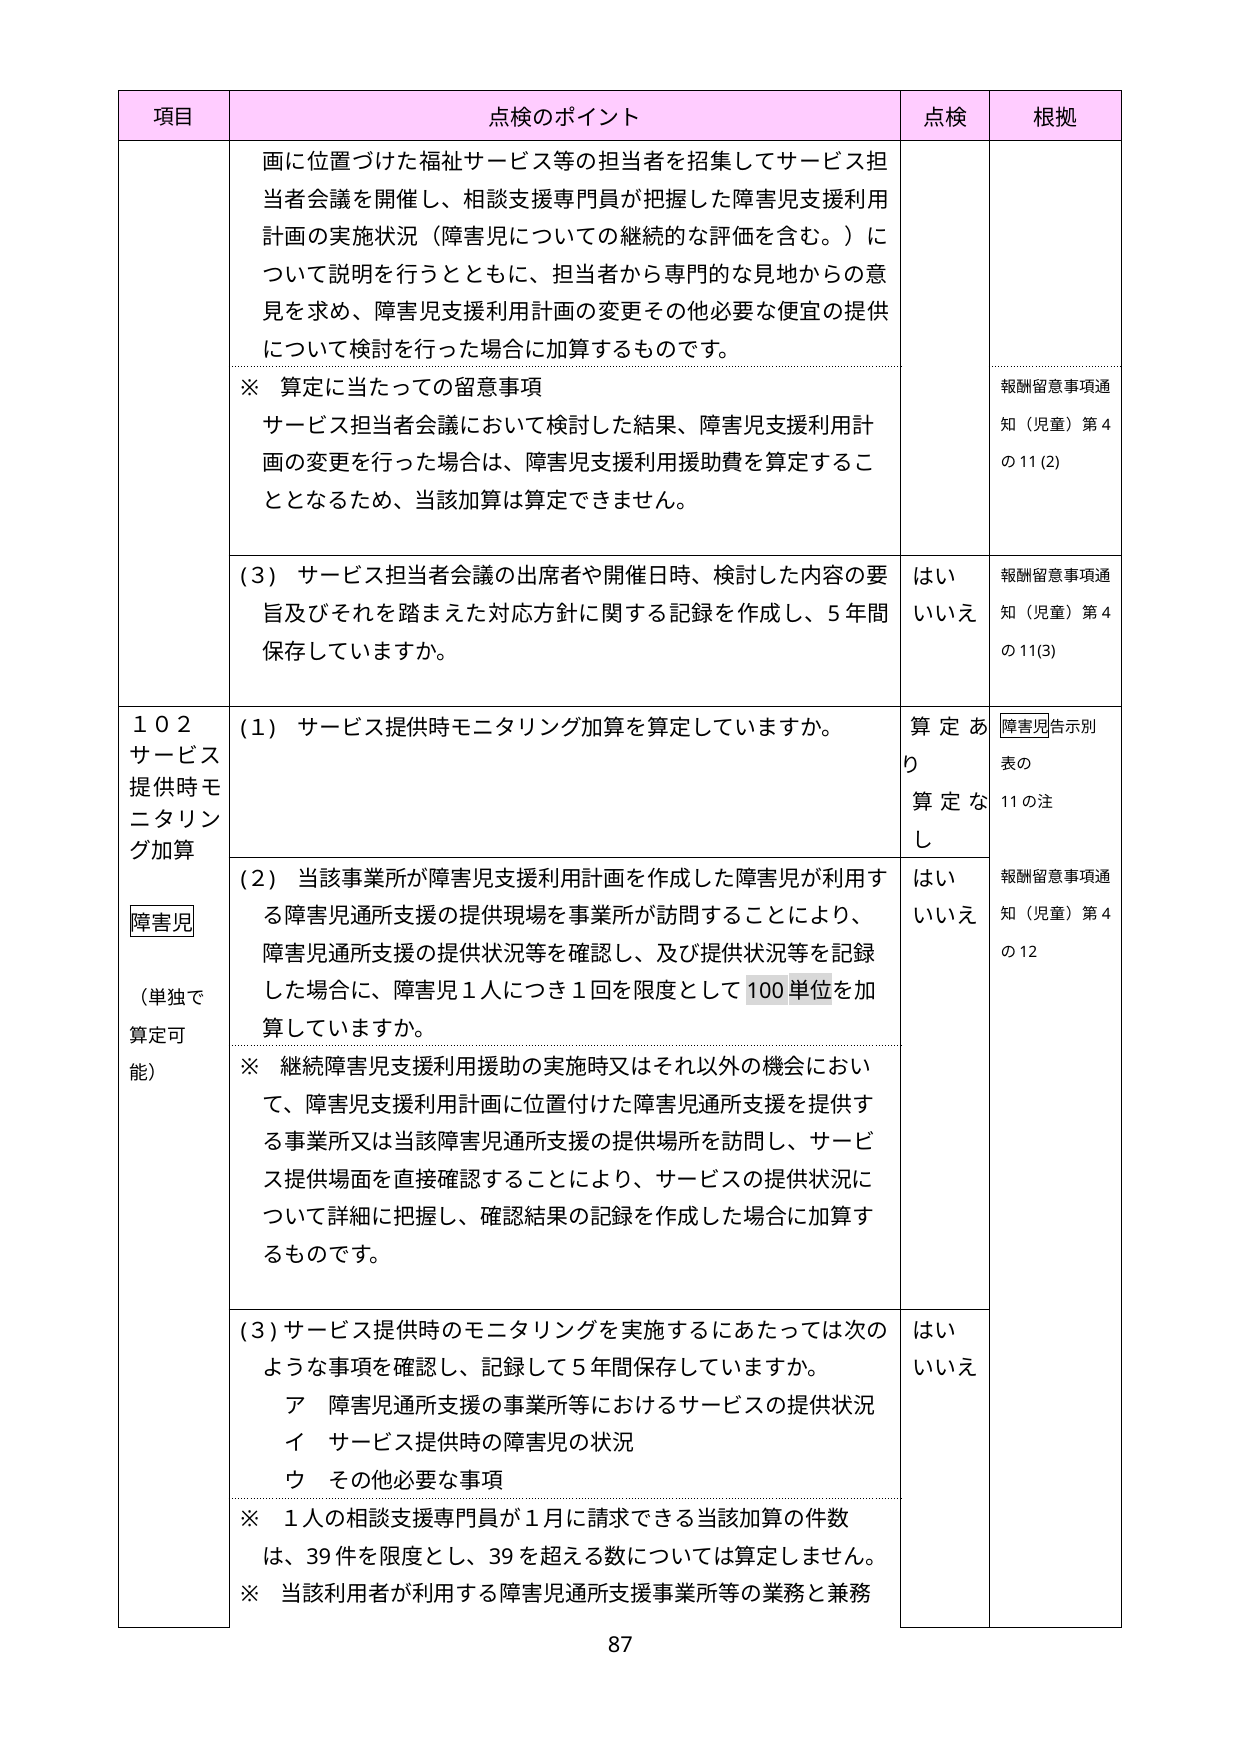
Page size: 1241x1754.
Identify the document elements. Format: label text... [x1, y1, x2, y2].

table_cell ※ 継続障害児支援利用援助の実施時又はそれ以外の機会において、障害児支援利用計画に位置付けた障害児通所支援を提供する事業所又は当該障害児通所支援の提供場所を訪問し、サービス提供場面を直接確認することにより、サービスの提供状況について詳細に把握し、確認結果の記録を作成した場合に加算するものです。 [230, 1045, 900, 1309]
table_cell ※ 算定に当たっての留意事項 サービス担当者会議において検討した結果、障害児支援利用計画の変更を行った場合は、障害児支援利用援助費を算定することとなるため、当該加算は算定できません。 [230, 366, 900, 555]
table_cell (１) サービス提供時モニタリング加算を算定していますか。 [230, 707, 900, 857]
table_cell (３) サービス提供時のモニタリングを実施するにあたっては次のような事項を確認し、記録して５年間保存していますか。 ア 障害児通所支援の事業所等におけるサービスの提供状況 イ サービス提供時の障害児の状況 ウ その他必要な事項 [230, 1310, 900, 1497]
table_cell (２) 当該事業所が障害児支援利用計画を作成した障害児が利用する障害児通所支援の提供現場を事業所が訪問することにより、障害児通所支援の提供状況等を確認し、及び提供状況等を記録した場合に、障害児１人につき１回を限度として100単位を加算していますか。 [230, 858, 900, 1045]
table_cell はい いいえ [901, 1310, 989, 1627]
table_cell 算定あり 算定なし [901, 707, 989, 857]
table_cell １０２ サービス提供時モニタリング加算 障害児 （単独で算定可能） [119, 707, 229, 1627]
table_cell (３) サービス担当者会議の出席者や開催日時、検討した内容の要旨及びそれを踏まえた対応方針に関する記録を作成し、5年間保存していますか。 [230, 556, 900, 706]
table_cell はい いいえ [901, 556, 989, 706]
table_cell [230, 141, 900, 366]
table_cell 報酬留意事項通知（児童）第4の11(3) [990, 556, 1121, 706]
table_header 根拠 [990, 91, 1121, 140]
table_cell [230, 1498, 900, 1627]
table_header 点検 [901, 91, 989, 140]
table_cell 報酬留意事項通知（児童）第4の11 (2) [990, 366, 1121, 555]
table_cell 障害児告示別表の 11の注 報酬留意事項通知（児童）第4の12 [990, 707, 1121, 1627]
table_cell はい いいえ [901, 858, 989, 1309]
table_header 項目 [119, 91, 229, 140]
table_header 点検のポイント [230, 91, 900, 140]
